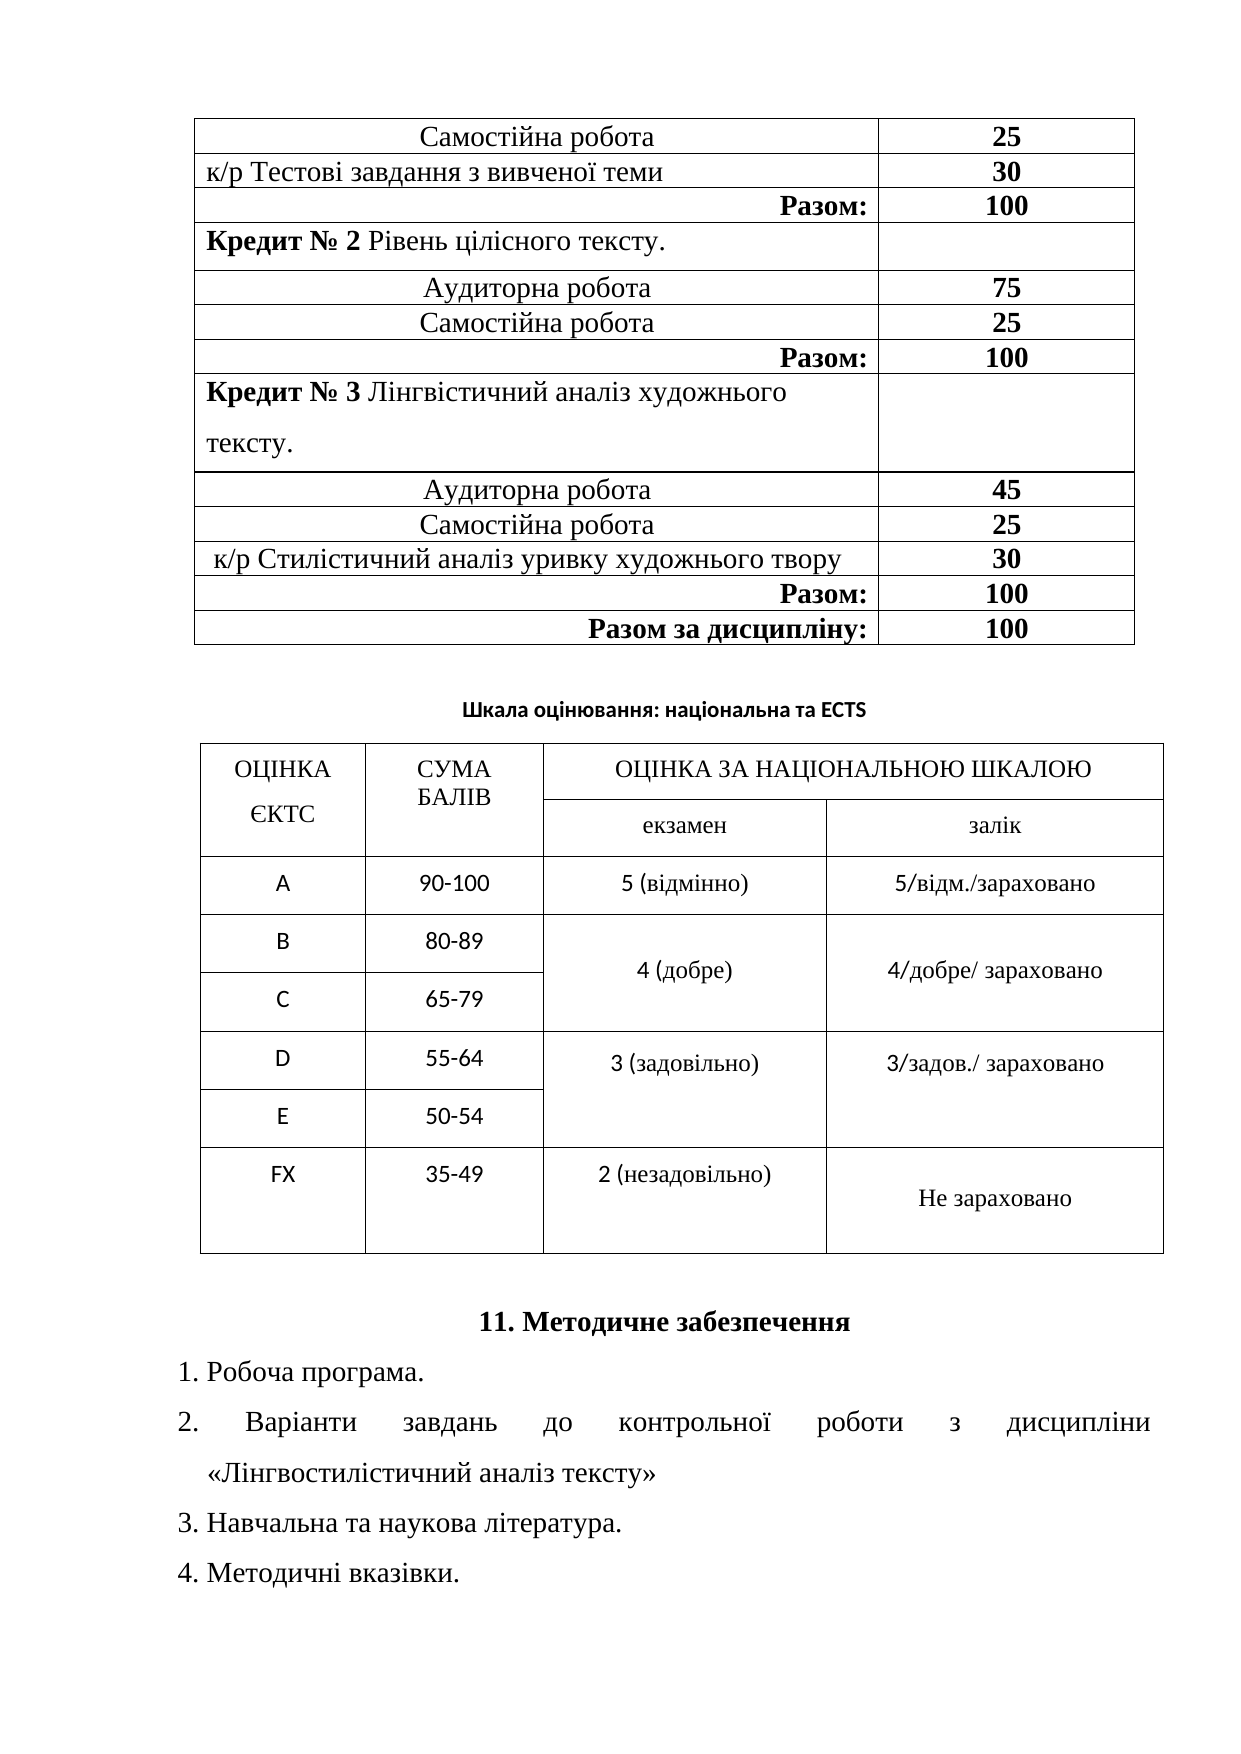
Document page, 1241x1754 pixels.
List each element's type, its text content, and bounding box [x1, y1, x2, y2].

table_cell 4/добре/ зараховано [827, 915, 1163, 1031]
table_cell C [201, 973, 365, 1031]
table_cell 80-89 [366, 915, 543, 972]
table_cell Кредит № 3 Лінгвістичний аналіз художнього тексту. [195, 374, 878, 471]
table_cell 50-54 [366, 1090, 543, 1147]
table_cell 100 [879, 188, 1134, 222]
table_cell B [201, 915, 365, 972]
table_cell 100 [879, 611, 1134, 644]
table_cell Разом: [195, 340, 878, 373]
table_cell [879, 223, 1134, 269]
table_header ОЦІНКА ЄКТС [201, 744, 365, 856]
table_cell залік [827, 800, 1163, 856]
table_cell 100 [879, 576, 1134, 610]
table_cell Самостійна робота [195, 119, 878, 153]
table_cell к/р Стилістичний аналіз уривку художнього твору [195, 542, 878, 575]
table_cell 25 [879, 507, 1134, 541]
table_cell A [201, 857, 365, 914]
text 2. Варіанти завдань до контрольної роботи з дисципліни «Лінгвостилістичний аналіз тексту» [177, 1404, 1152, 1488]
text 4. Методичні вказівки. [177, 1555, 1152, 1589]
table_cell екзамен [544, 800, 826, 856]
table_cell 3/задов./ зараховано [827, 1032, 1163, 1147]
text 3. Навчальна та наукова література. [177, 1505, 1152, 1539]
table_cell 75 [879, 271, 1134, 304]
table_cell 90-100 [366, 857, 543, 914]
table_cell E [201, 1090, 365, 1147]
table_cell 30 [879, 542, 1134, 575]
table_cell [879, 374, 1134, 471]
text 1. Робоча програма. [177, 1354, 1152, 1388]
table_cell FX [201, 1148, 365, 1253]
table_cell Самостійна робота [195, 507, 878, 541]
table_cell Кредит № 2 Рівень цілісного тексту. [195, 223, 878, 269]
table_cell 2 (незадовільно) [544, 1148, 826, 1253]
table_cell 25 [879, 305, 1134, 339]
table_cell 30 [879, 154, 1134, 187]
text 11. Методичне забезпечення [177, 1304, 1152, 1337]
table_cell 35-49 [366, 1148, 543, 1253]
table_cell Самостійна робота [195, 305, 878, 339]
table_cell 100 [879, 340, 1134, 373]
table_cell 55-64 [366, 1032, 543, 1089]
table_cell D [201, 1032, 365, 1089]
table_cell 65-79 [366, 973, 543, 1031]
table_cell 3 (задовільно) [544, 1032, 826, 1147]
table_cell Разом за дисципліну: [195, 611, 878, 644]
table_cell Аудиторна робота [195, 271, 878, 304]
table_cell 25 [879, 119, 1134, 153]
table_cell Не зараховано [827, 1148, 1163, 1253]
table_cell Разом: [195, 188, 878, 222]
table_cell 45 [879, 473, 1134, 506]
text Шкала оцінювання: національна та ECTS [177, 696, 1152, 724]
table_cell Аудиторна робота [195, 473, 878, 506]
table_cell к/р Тестові завдання з вивченої теми [195, 154, 878, 187]
table_header ОЦІНКА ЗА НАЦІОНАЛЬНОЮ ШКАЛОЮ [544, 744, 1163, 799]
table_cell 5 (відмінно) [544, 857, 826, 914]
table_cell Разом: [195, 576, 878, 610]
table_header СУМА БАЛІВ [366, 744, 543, 856]
table_cell 5/відм./зараховано [827, 857, 1163, 914]
table_cell 4 (добре) [544, 915, 826, 1031]
